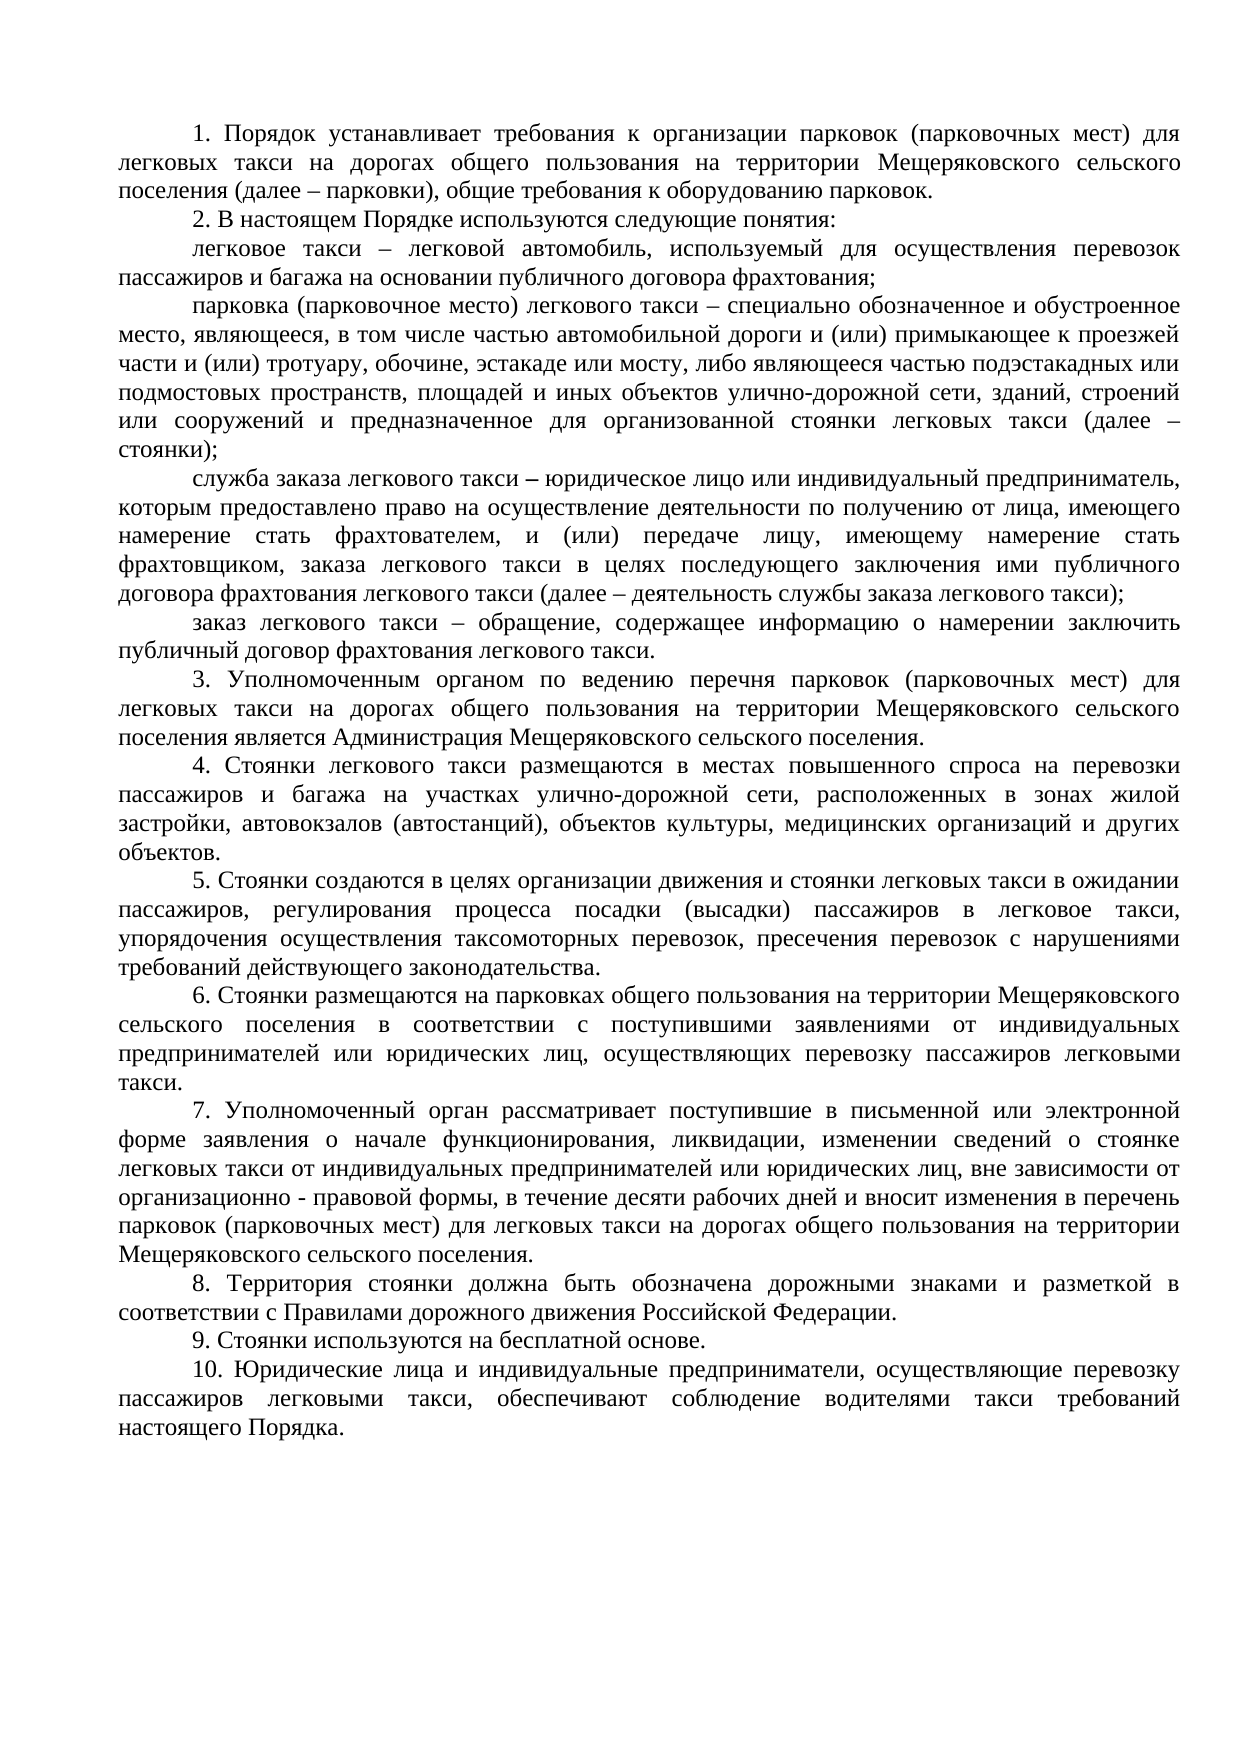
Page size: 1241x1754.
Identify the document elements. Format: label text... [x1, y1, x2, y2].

text служба заказа легкового такси – юридическое лицо или индивидуальный предприниматель, которым предоставлено право на осуществление деятельности по получению от лица, имеющего намерение стать фрахтователем, и (или) передаче лицу, имеющему намерение стать фрахтовщиком, заказа легкового такси в целях последующего заключения ими публичного договора фрахтования легкового такси (далее – деятельность службы заказа легкового такси); [118, 463, 1181, 607]
text 5. Стоянки создаются в целях организации движения и стоянки легковых такси в ожидании пассажиров, регулирования процесса посадки (высадки) пассажиров в легковое такси, упорядочения осуществления таксомоторных перевозок, пресечения перевозок с нарушениями требований действующего законодательства. [118, 866, 1181, 981]
text 9. Стоянки используются на бесплатной основе. [118, 1326, 1181, 1354]
text 10. Юридические лица и индивидуальные предприниматели, осуществляющие перевозку пассажиров легковыми такси, обеспечивают соблюдение водителями такси требований настоящего Порядка. [118, 1354, 1181, 1441]
text 1. Порядок устанавливает требования к организации парковок (парковочных мест) для легковых такси на дорогах общего пользования на территории Мещеряковского сельского поселения (далее – парковки), общие требования к оборудованию парковок. [118, 118, 1181, 204]
text 4. Стоянки легкового такси размещаются в местах повышенного спроса на перевозки пассажиров и багажа на участках улично-дорожной сети, расположенных в зонах жилой застройки, автовокзалов (автостанций), объектов культуры, медицинских организаций и других объектов. [118, 751, 1181, 866]
text 8. Территория стоянки должна быть обозначена дорожными знаками и разметкой в соответствии с Правилами дорожного движения Российской Федерации. [118, 1268, 1181, 1326]
text 6. Стоянки размещаются на парковках общего пользования на территории Мещеряковского сельского поселения в соответствии с поступившими заявлениями от индивидуальных предпринимателей или юридических лиц, осуществляющих перевозку пассажиров легковыми такси. [118, 981, 1181, 1096]
text 7. Уполномоченный орган рассматривает поступившие в письменной или электронной форме заявления о начале функционирования, ликвидации, изменении сведений о стоянке легковых такси от индивидуальных предпринимателей или юридических лиц, вне зависимости от организационно - правовой формы, в течение десяти рабочих дней и вносит изменения в перечень парковок (парковочных мест) для легковых такси на дорогах общего пользования на территории Мещеряковского сельского поселения. [118, 1096, 1181, 1268]
text 2. В настоящем Порядке используются следующие понятия: [118, 204, 1181, 233]
text легковое такси – легковой автомобиль, используемый для осуществления перевозок пассажиров и багажа на основании публичного договора фрахтования; [118, 233, 1181, 291]
text парковка (парковочное место) легкового такси – специально обозначенное и обустроенное место, являющееся, в том числе частью автомобильной дороги и (или) примыкающее к проезжей части и (или) тротуару, обочине, эстакаде или мосту, либо являющееся частью подэстакадных или подмостовых пространств, площадей и иных объектов улично-дорожной сети, зданий, строений или сооружений и предназначенное для организованной стоянки легковых такси (далее – стоянки); [118, 291, 1181, 463]
text 3. Уполномоченным органом по ведению перечня парковок (парковочных мест) для легковых такси на дорогах общего пользования на территории Мещеряковского сельского поселения является Администрация Мещеряковского сельского поселения. [118, 664, 1181, 751]
text заказ легкового такси – обращение, содержащее информацию о намерении заключить публичный договор фрахтования легкового такси. [118, 607, 1181, 664]
